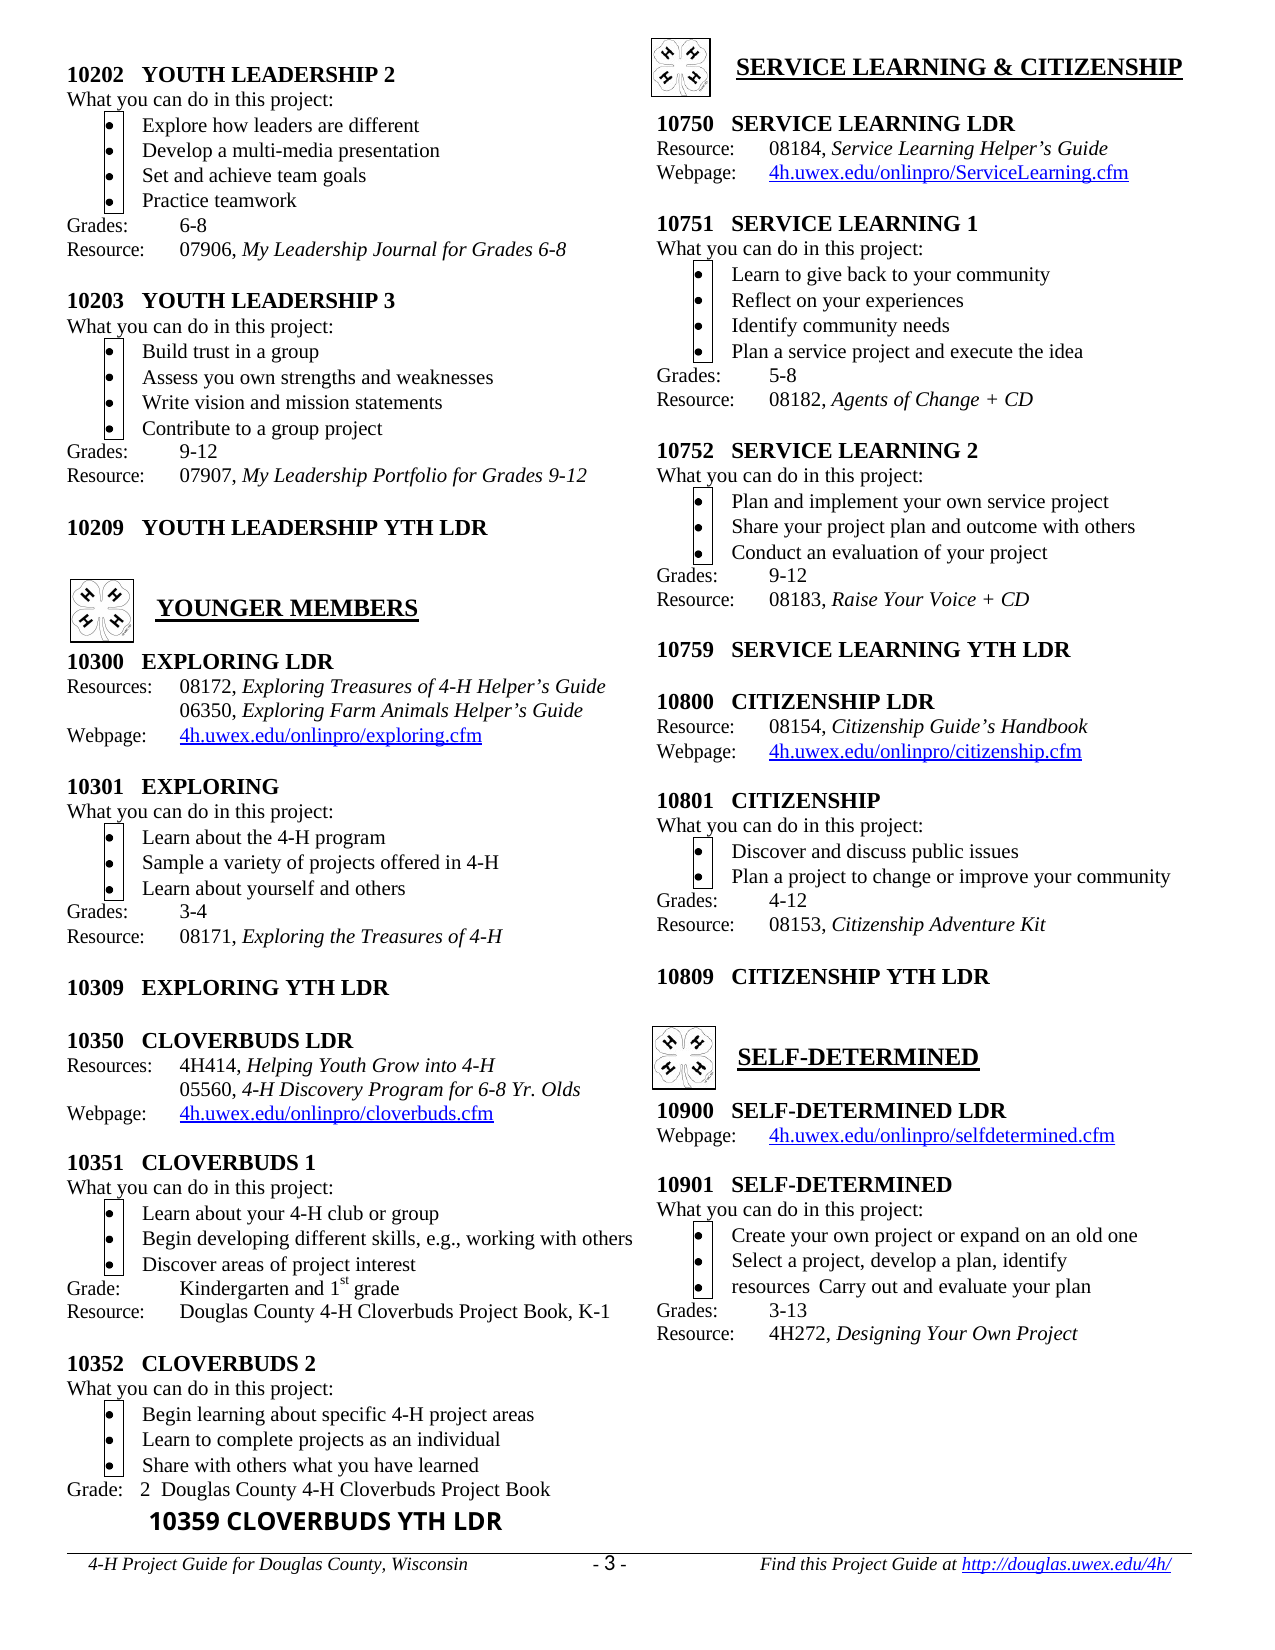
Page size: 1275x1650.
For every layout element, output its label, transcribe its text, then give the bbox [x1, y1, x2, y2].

text Webpage: 4h.uwex.edu/onlinpro/exploring.cfm [67, 722, 634, 747]
text Grades: 9-12 [67, 441, 634, 463]
subtitle 10351 CLOVERBUDS 1 [67, 1149, 634, 1176]
text What you can do in this project: Build trust in a group [67, 314, 375, 363]
text Resource: 4H272, Designing Your Own Project [656, 1322, 1204, 1346]
text Resource: 08153, Citizenship Adventure Kit [656, 912, 1204, 936]
text What you can do in this project: [67, 1377, 634, 1400]
text Webpage: 4h.uwex.edu/onlinpro/selfdetermined.cfm [656, 1123, 1204, 1147]
subtitle 10809 CITIZENSHIP YTH LDR [656, 963, 1204, 989]
text 06350, Exploring Farm Animals Helper’s Guide [179, 698, 634, 722]
text Webpage: 4h.uwex.edu/onlinpro/ServiceLearning.cfm [656, 160, 1204, 184]
picture [71, 622, 133, 641]
subtitle 10309 EXPLORING YTH LDR [67, 974, 634, 1001]
text Webpage: 4h.uwex.edu/onlinpro/cloverbuds.cfm [67, 1101, 634, 1125]
text Grades: 6-8 [67, 213, 634, 237]
text Plan and implement your own service project Share your project plan and outcome with others Conduct an evaluation of your project [731, 489, 1150, 564]
text Resource: 08171, Exploring the Treasures of 4-H [67, 923, 634, 948]
text Create your own project or expand on an old one Select a project, develop a plan, identify resources Carry out and evaluate your plan [731, 1223, 1150, 1298]
text Resources: 4H414, Helping Youth Grow into 4-H [67, 1053, 634, 1077]
picture [105, 849, 123, 900]
text What you can do in this project: [67, 87, 634, 111]
subtitle 10209 YOUTH LEADERSHIP YTH LDR [67, 514, 634, 541]
text Grades: 3-13 [656, 1299, 1204, 1322]
text 10300 EXPLORING LDR [67, 648, 634, 675]
text Resources: 08172, Exploring Treasures of 4-H Helper’s Guide [67, 675, 634, 698]
text Sample a variety of projects offered in 4-H Learn about yourself and others [142, 850, 500, 900]
text What you can do in this project: [67, 1176, 634, 1199]
picture [71, 580, 133, 593]
text Grades: 3-4 [67, 901, 634, 923]
text Learn about your 4-H club or group [142, 1201, 634, 1225]
text What you can do in this project: [656, 813, 1204, 837]
text YOUNGER MEMBERS [54, 593, 520, 622]
subtitle 10750 SERVICE LEARNING LDR [656, 110, 1204, 136]
subtitle 10359 CLOVERBUDS YTH LDR [148, 1504, 634, 1538]
picture [694, 261, 712, 339]
text Plan a project to change or improve your community Grades: 4-12 [656, 864, 1172, 912]
picture [105, 1200, 123, 1275]
text Resource: Douglas County 4-H Cloverbuds Project Book, K-1 [67, 1300, 634, 1323]
subtitle 10901 SELF-DETERMINED [656, 1172, 1204, 1198]
subtitle 10759 SERVICE LEARNING YTH LDR [656, 636, 1204, 662]
text 05560, 4-H Discovery Program for 6-8 Yr. Olds [179, 1077, 634, 1101]
text Resource: 08184, Service Learning Helper’s Guide [656, 136, 1204, 160]
subtitle 10751 SERVICE LEARNING 1 [656, 211, 1204, 237]
text Resource: 07907, My Leadership Portfolio for Grades 9-12 [67, 463, 634, 487]
text Webpage: 4h.uwex.edu/onlinpro/citizenship.cfm [656, 739, 1204, 763]
picture [694, 1222, 712, 1298]
text Grade: 2 Douglas County 4-H Cloverbuds Project Book [67, 1478, 634, 1500]
subtitle 10203 YOUTH LEADERSHIP 3 [67, 288, 634, 314]
text What you can do in this project: [656, 1198, 1204, 1221]
text SELF-DETERMINED [737, 1042, 1204, 1071]
text Grade: Kindergarten and 1st grade [67, 1277, 634, 1300]
text Explore how leaders are different Develop a multi-media presentation Set and achieve team goals [142, 113, 462, 187]
text What you can do in this project: [656, 464, 1204, 488]
subtitle 10752 SERVICE LEARNING 2 [656, 438, 1204, 464]
text Assess you own strengths and weaknesses Write vision and mission statements Contribute to a group project [142, 365, 526, 439]
text Learn to give back to your community Reflect on your experiences [731, 262, 1092, 312]
text 10900 SELF-DETERMINED LDR [656, 1097, 1204, 1123]
text What you can do in this project: Learn about the 4-H program [67, 799, 386, 849]
subtitle 10801 CITIZENSHIP [656, 787, 1204, 813]
picture [105, 1401, 123, 1476]
picture [694, 838, 712, 864]
text Begin developing different skills, e.g., working with others Discover areas of project interest [142, 1226, 634, 1276]
text 10350 CLOVERBUDS LDR [67, 1027, 634, 1053]
text Begin learning about specific 4-H project areas Learn to complete projects as an individual Share with others what you have learned [142, 1402, 542, 1477]
text Resource: 08183, Raise Your Voice + CD [656, 587, 1204, 611]
subtitle 10202 YOUTH LEADERSHIP 2 [67, 61, 634, 87]
text Discover and discuss public issues [731, 839, 1204, 863]
picture [653, 1027, 715, 1088]
text SERVICE LEARNING & CITIZENSHIP [736, 52, 1204, 81]
picture [105, 112, 123, 213]
text Resource: 08154, Citizenship Guide’s Handbook [656, 715, 1204, 739]
text Resource: 08182, Agents of Change + CD [656, 387, 1204, 411]
text Resource: 07906, My Leadership Journal for Grades 6-8 [67, 237, 634, 261]
text 10800 CITIZENSHIP LDR [656, 689, 1204, 715]
picture [652, 39, 709, 96]
text What you can do in this project: [656, 237, 1204, 261]
text Grades: 9-12 [656, 565, 1204, 587]
text Plan a service project and execute the idea Grades: 5-8 [656, 339, 1084, 387]
subtitle 10352 CLOVERBUDS 2 [67, 1351, 634, 1377]
picture [694, 488, 712, 564]
picture [105, 363, 123, 439]
text Identify community needs [731, 313, 1204, 337]
text Practice teamwork [142, 189, 634, 213]
subtitle 10301 EXPLORING [67, 773, 634, 799]
